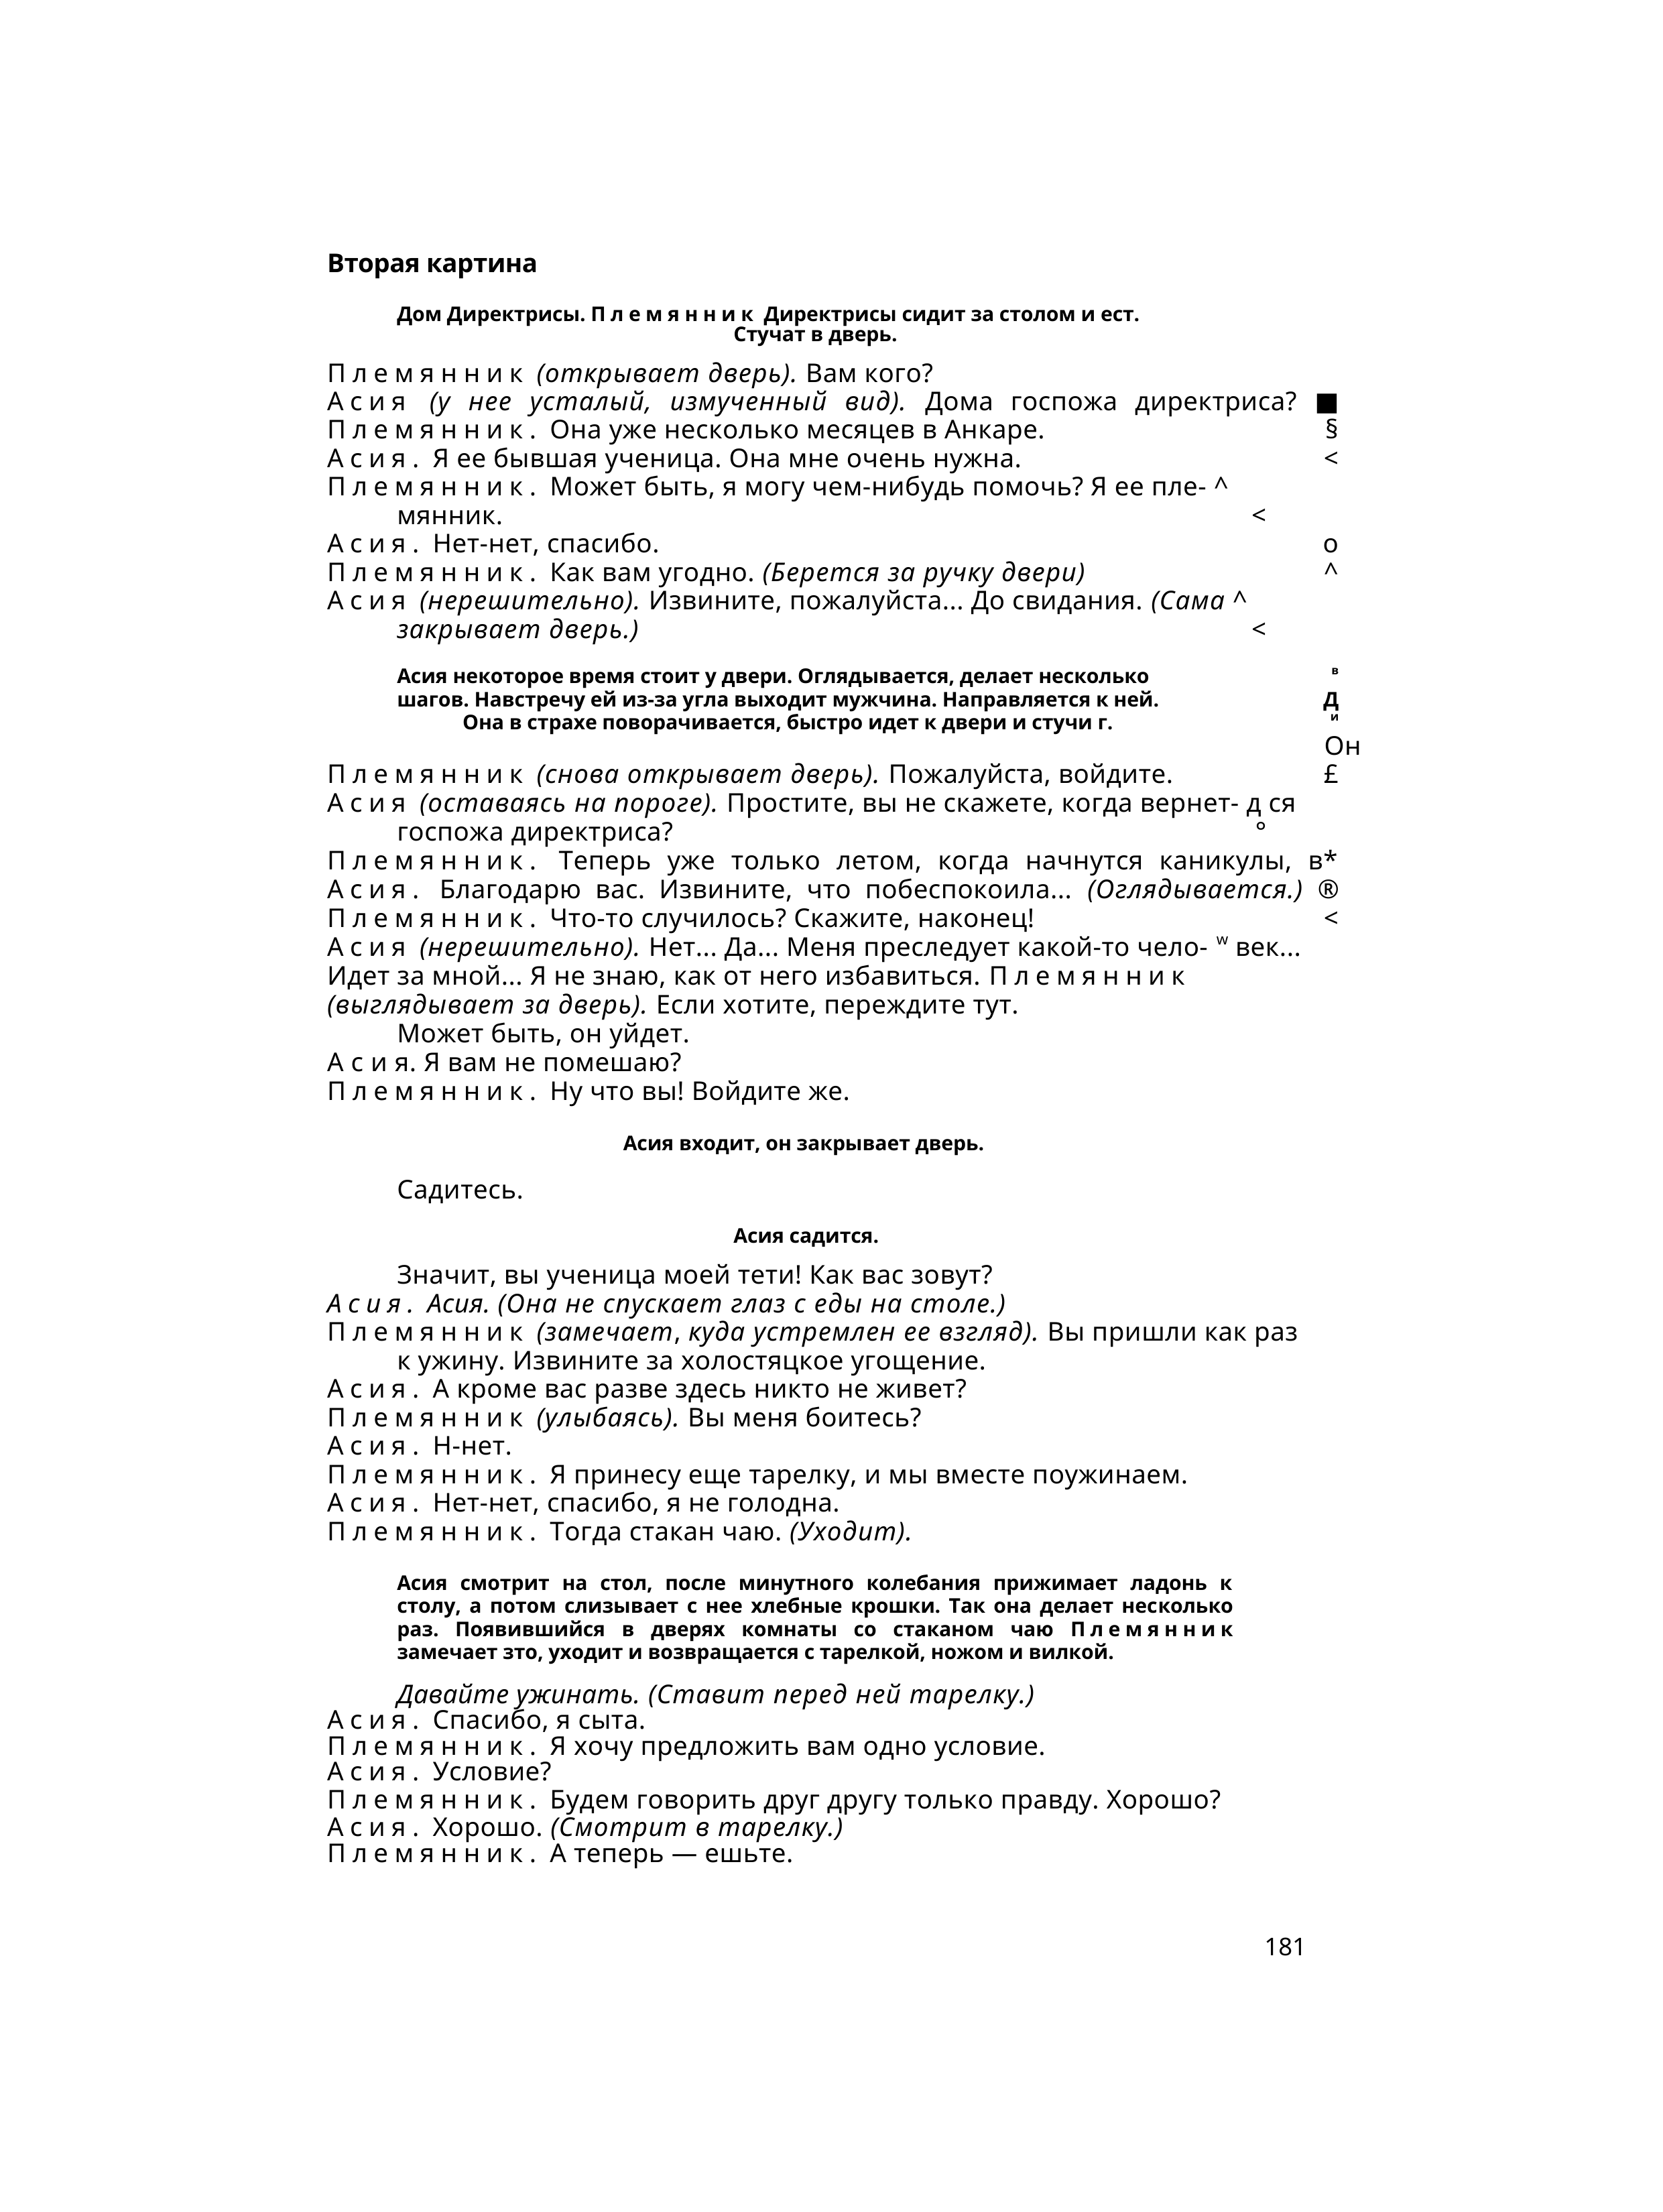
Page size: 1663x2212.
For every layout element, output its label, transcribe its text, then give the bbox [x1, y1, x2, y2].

text Племянник. Будем говорить друг другу только правду. Хорошо? Асия. Хорошо. (Смотрит в тарелку.) [327, 1786, 1300, 1841]
text Племянник. Ну что вы! Войдите же. [327, 1077, 1370, 1106]
text Садитесь. [397, 1178, 1370, 1204]
text Асия. Нет-нет, спасибо. о [327, 530, 1370, 558]
text Он [1324, 735, 1370, 760]
text Племянник. Я хочу предложить вам одно условие. [327, 1734, 1370, 1760]
text Асия. Спасибо, я сыта. [327, 1709, 1370, 1734]
text Она в страхе поворачивается, быстро идет к двери и стучи г. и [463, 711, 1370, 735]
text Племянник (улыбаясь). Вы меня боитесь? [327, 1404, 1370, 1432]
text шагов. Навстречу ей из-за угла выходит мужчина. Направляется к ней. Д [397, 688, 1370, 711]
text Асия (у нее усталый, измученный вид). Дома госпожа директриса? ■ Племянник. Она уже несколько месяцев в Анкаре. § [327, 387, 1339, 444]
text А с и я. Я вам не помешаю? [327, 1048, 1370, 1077]
text Племянник (снова открывает дверь). Пожалуйста, войдите. £ [327, 760, 1370, 789]
text Племянник. Теперь уже только летом, когда начнутся каникулы, в* Асия. Благодарю вас. Извините, что побеспокоила... (Оглядывается.) ® Племянник. Что-то случилось? Скажите, наконец! < [327, 847, 1339, 933]
text Асия (оставаясь на пороге). Простите, вы не скажете, когда вернет- д ся госпожа директриса? ° [327, 789, 1339, 847]
text Асия входит, он закрывает дверь. [623, 1134, 1370, 1154]
text Асия (нерешительно). Извините, пожалуйста... До свидания. (Сама ^ закрывает дверь.) < [327, 587, 1339, 644]
text Асия. Условие? [327, 1760, 1370, 1786]
text 181 [1264, 1936, 1306, 1961]
text Асия. Асия. (Она не спускает глаз с еды на столе.) [327, 1290, 1370, 1318]
text Племянник. Тогда стакан чаю. (Уходит). [327, 1518, 1370, 1546]
text Племянник. Может быть, я могу чем-нибудь помочь? Я ее пле- ^ мянник. < [327, 473, 1339, 530]
text Племянник (замечает, куда устремлен ее взгляд). Вы пришли как раз к ужину. Извините за холостяцкое угощение. [327, 1318, 1300, 1375]
text Асия смотрит на стол, после минутного колебания прижимает ладонь к столу, а потом слизывает с нее хлебные крошки. Так она делает несколько раз. Появившийся в дверях комнаты со стаканом чаю Племянник замечает зто, уходит и возвращается с тарелкой, ножом и вилкой. [397, 1571, 1233, 1664]
text Стучат в дверь. [733, 325, 1370, 345]
text Дом Директрисы. Племянник Директрисы сидит за столом и ест. [397, 305, 1370, 325]
text Племянник. Я принесу еще тарелку, и мы вместе поужинаем. Асия. Нет-нет, спасибо, я не голодна. [327, 1461, 1258, 1518]
text Асия. А кроме вас разве здесь никто не живет? [327, 1375, 1370, 1404]
text Значит, вы ученица моей тети! Как вас зовут? [397, 1262, 1370, 1290]
text Племянник. А теперь — ешьте. [327, 1841, 1370, 1867]
text Племянник (открывает дверь). Вам кого? [327, 362, 1370, 387]
text Вторая картина [327, 252, 538, 278]
text Племянник. Как вам угодно. (Берется за ручку двери) ^ [327, 558, 1370, 587]
text Асия. Я ее бывшая ученица. Она мне очень нужна. < [327, 444, 1370, 473]
text Давайте ужинать. (Ставит перед ней тарелку.) [397, 1682, 1370, 1709]
text Асия некоторое время стоит у двери. Оглядывается, делает несколько в [397, 665, 1370, 688]
text Асия садится. [733, 1227, 1370, 1247]
text Асия. Н-нет. [327, 1432, 1370, 1461]
text Асия (нерешительно). Нет... Да... Меня преследует какой-то чело- w век... Идет за мной... Я не знаю, как от него избавиться. Племянник (выглядывает за дверь). Если хотите, переждите тут. [327, 933, 1339, 1020]
text Может быть, он уйдет. [397, 1020, 1370, 1048]
